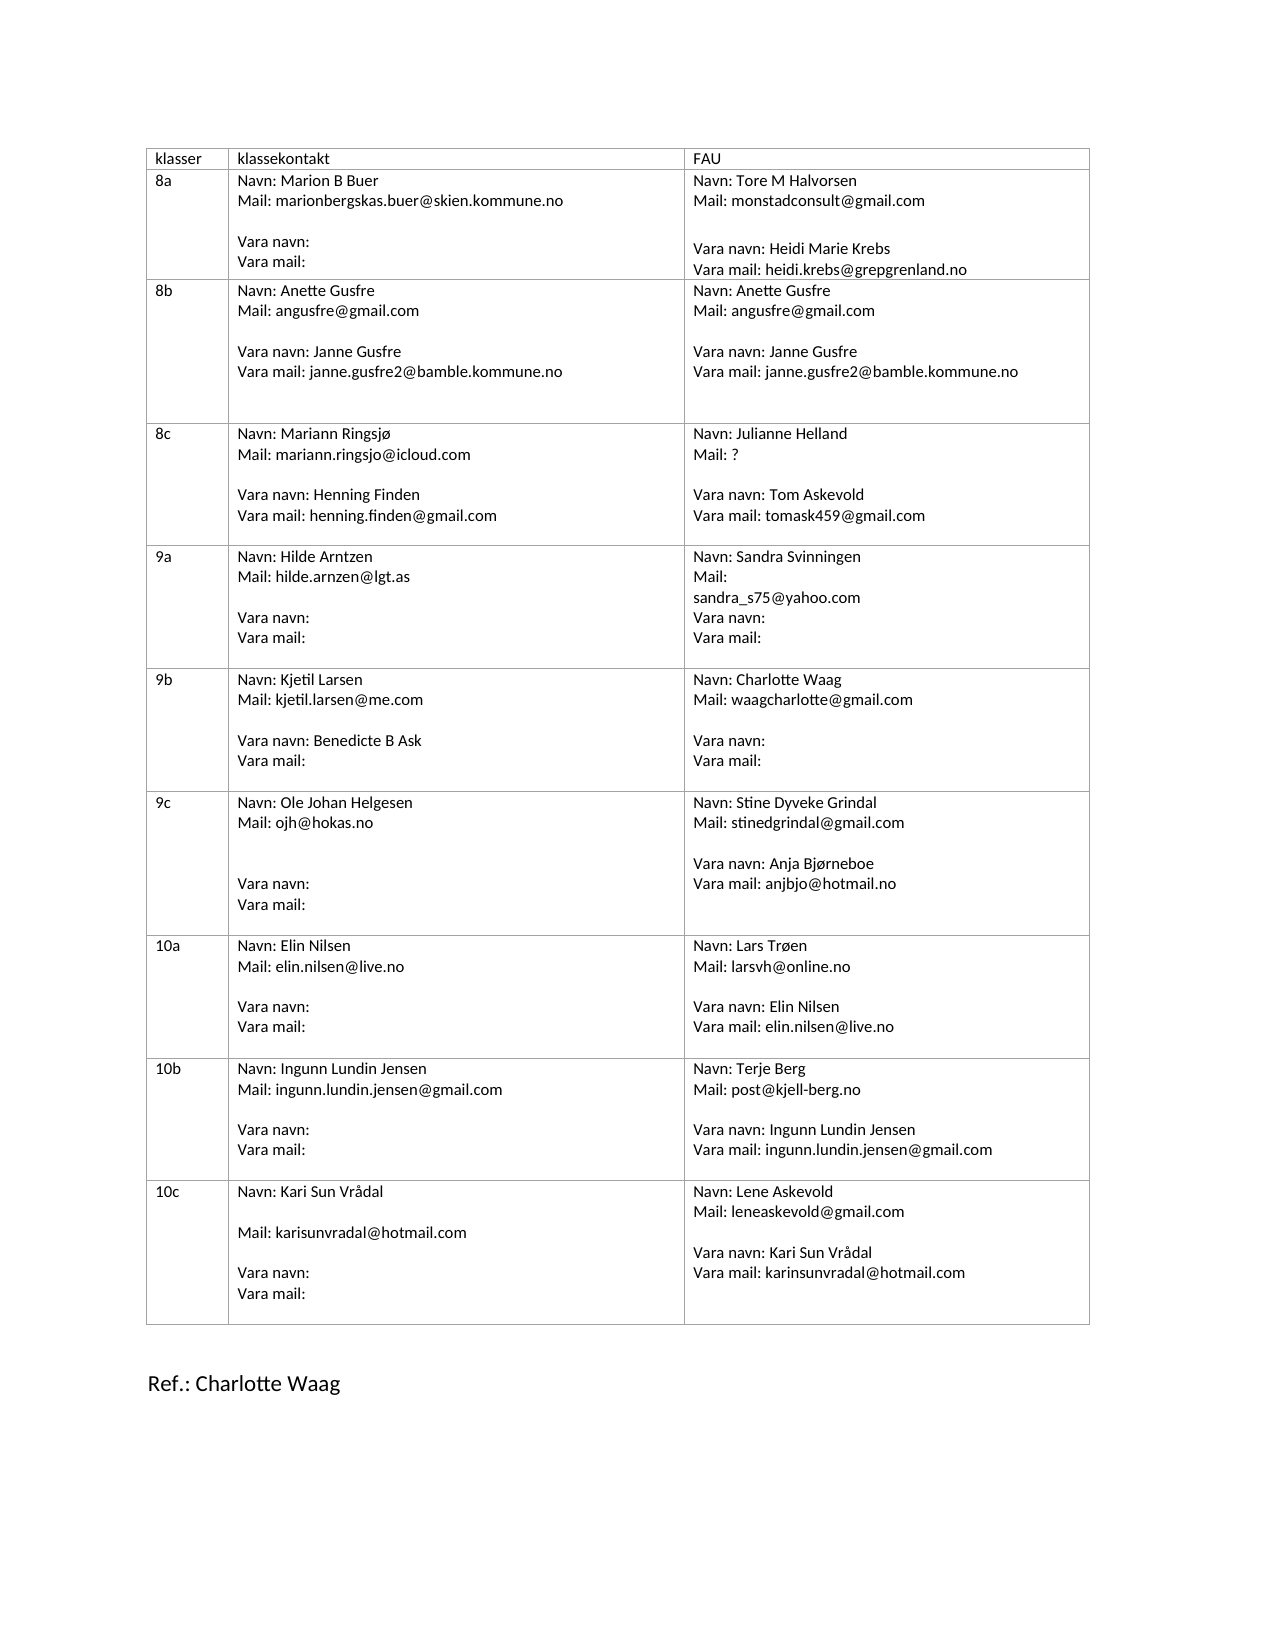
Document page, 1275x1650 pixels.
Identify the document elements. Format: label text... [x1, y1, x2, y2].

table_cell Navn: Mariann Ringsjø Mail: mariann.ringsjo@icloud.com Vara navn: Henning Finden Vara mail: henning.finden@gmail.com [229, 424, 684, 545]
table_cell 10a [147, 936, 228, 1057]
table_cell Navn: Hilde Arntzen Mail: hilde.arnzen@lgt.as Vara navn: Vara mail: [229, 546, 684, 668]
table_cell Navn: Terje Berg Mail: post@kjell-berg.no Vara navn: Ingunn Lundin Jensen Vara mail: ingunn.lundin.jensen@gmail.com [685, 1059, 1089, 1180]
table_cell Navn: Charlotte Waag Mail: waagcharlotte@gmail.com Vara navn: Vara mail: [685, 669, 1089, 791]
table_cell Navn: Anette Gusfre Mail: angusfre@gmail.com Vara navn: Janne Gusfre Vara mail: janne.gusfre2@bamble.kommune.no [685, 280, 1089, 422]
table_header klasser [147, 149, 228, 169]
table_cell 8a [147, 170, 228, 279]
table_cell 10b [147, 1059, 228, 1180]
table_cell 8b [147, 280, 228, 422]
table_cell Navn: Lars Trøen Mail: larsvh@online.no Vara navn: Elin Nilsen Vara mail: elin.nilsen@live.no [685, 936, 1089, 1057]
table_cell Navn: Elin Nilsen Mail: elin.nilsen@live.no Vara navn: Vara mail: [229, 936, 684, 1057]
table_header FAU [685, 149, 1089, 169]
table_cell 9c [147, 792, 228, 934]
table_cell Navn: Kjetil Larsen Mail: kjetil.larsen@me.com Vara navn: Benedicte B Ask Vara mail: [229, 669, 684, 791]
table_cell 8c [147, 424, 228, 545]
table_cell Navn: Sandra Svinningen Mail: sandra_s75@yahoo.com Vara navn: Vara mail: [685, 546, 1089, 668]
table_header klassekontakt [229, 149, 684, 169]
table_cell Navn: Stine Dyveke Grindal Mail: stinedgrindal@gmail.com Vara navn: Anja Bjørneboe Vara mail: anjbjo@hotmail.no [685, 792, 1089, 934]
table_cell Navn: Lene Askevold Mail: leneaskevold@gmail.com Vara navn: Kari Sun Vrådal Vara mail: karinsunvradal@hotmail.com [685, 1181, 1089, 1323]
table_cell Navn: Tore M Halvorsen Mail: monstadconsult@gmail.com Vara navn: Heidi Marie Krebs Vara mail: heidi.krebs@grepgrenland.no [685, 170, 1089, 279]
table_cell 9b [147, 669, 228, 791]
text Ref.: Charlotte Waag [148, 1369, 1127, 1397]
table_cell Navn: Anette Gusfre Mail: angusfre@gmail.com Vara navn: Janne Gusfre Vara mail: janne.gusfre2@bamble.kommune.no [229, 280, 684, 422]
table_cell 10c [147, 1181, 228, 1323]
table_cell Navn: Kari Sun Vrådal Mail: karisunvradal@hotmail.com Vara navn: Vara mail: [229, 1181, 684, 1323]
table_cell Navn: Ingunn Lundin Jensen Mail: ingunn.lundin.jensen@gmail.com Vara navn: Vara mail: [229, 1059, 684, 1180]
table_cell Navn: Marion B Buer Mail: marionbergskas.buer@skien.kommune.no Vara navn: Vara mail: [229, 170, 684, 279]
table_cell Navn: Ole Johan Helgesen Mail: ojh@hokas.no Vara navn: Vara mail: [229, 792, 684, 934]
table_cell 9a [147, 546, 228, 668]
table_cell Navn: Julianne Helland Mail: ? Vara navn: Tom Askevold Vara mail: tomask459@gmail.com [685, 424, 1089, 545]
